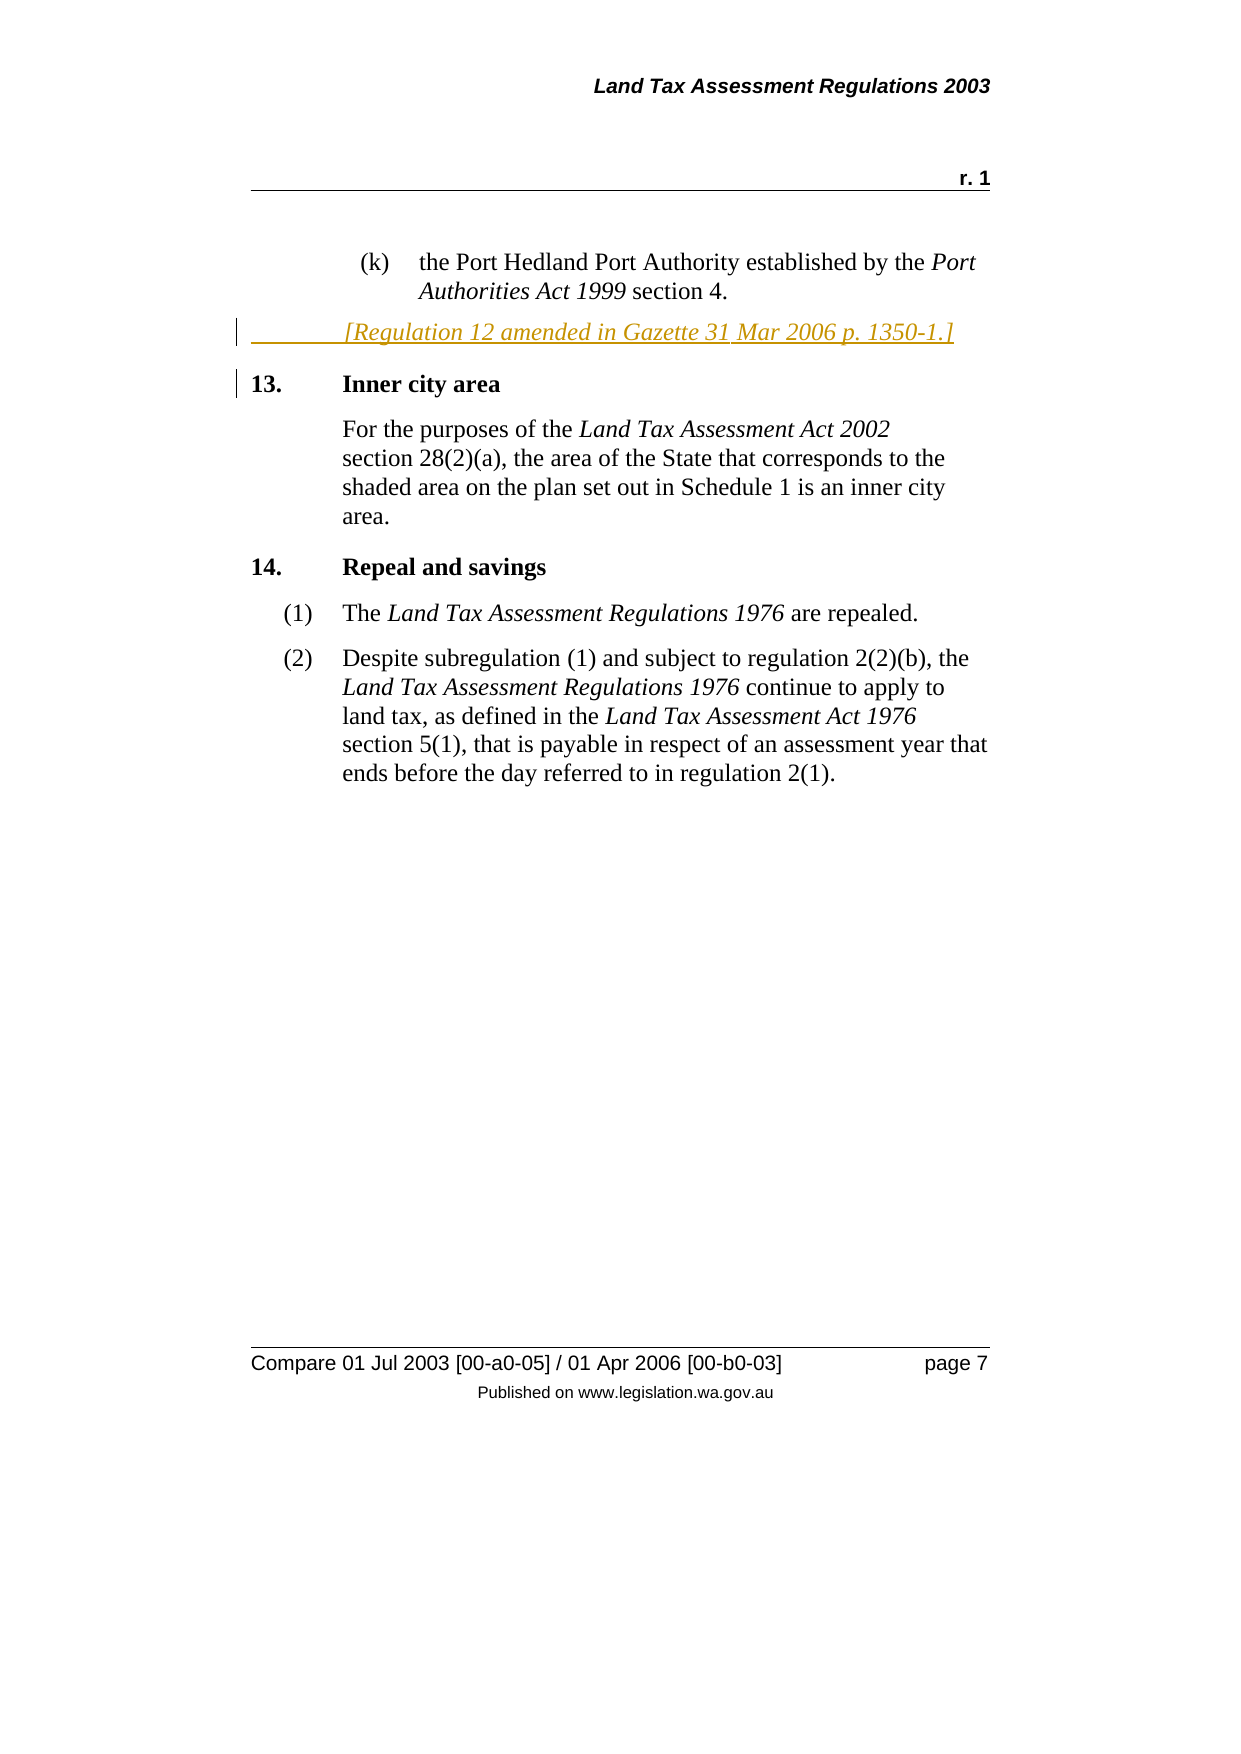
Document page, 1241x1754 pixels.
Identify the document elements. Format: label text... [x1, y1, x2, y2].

text (k) the Port Hedland Port Authority established by the Port Authorities Act 1999 section 4. [251, 247, 990, 305]
text For the purposes of the Land Tax Assessment Act 2002 section 28(2)(a), the area of the State that corresponds to the shaded area on the plan set out in Schedule 1 is an inner city area. [251, 414, 990, 529]
text (1) The Land Tax Assessment Regulations 1976 are repealed. [251, 598, 990, 627]
text (2) Despite subregulation (1) and subject to regulation 2(2)(b), the Land Tax Assessment Regulations 1976 continue to apply to land tax, as defined in the Land Tax Assessment Act 1976 section 5(1), that is payable in respect of an assessment year that ends before the day referred to in regulation 2(1). [251, 643, 990, 787]
subtitle 13. Inner city area [251, 369, 990, 398]
subtitle 14. Repeal and savings [251, 552, 990, 581]
